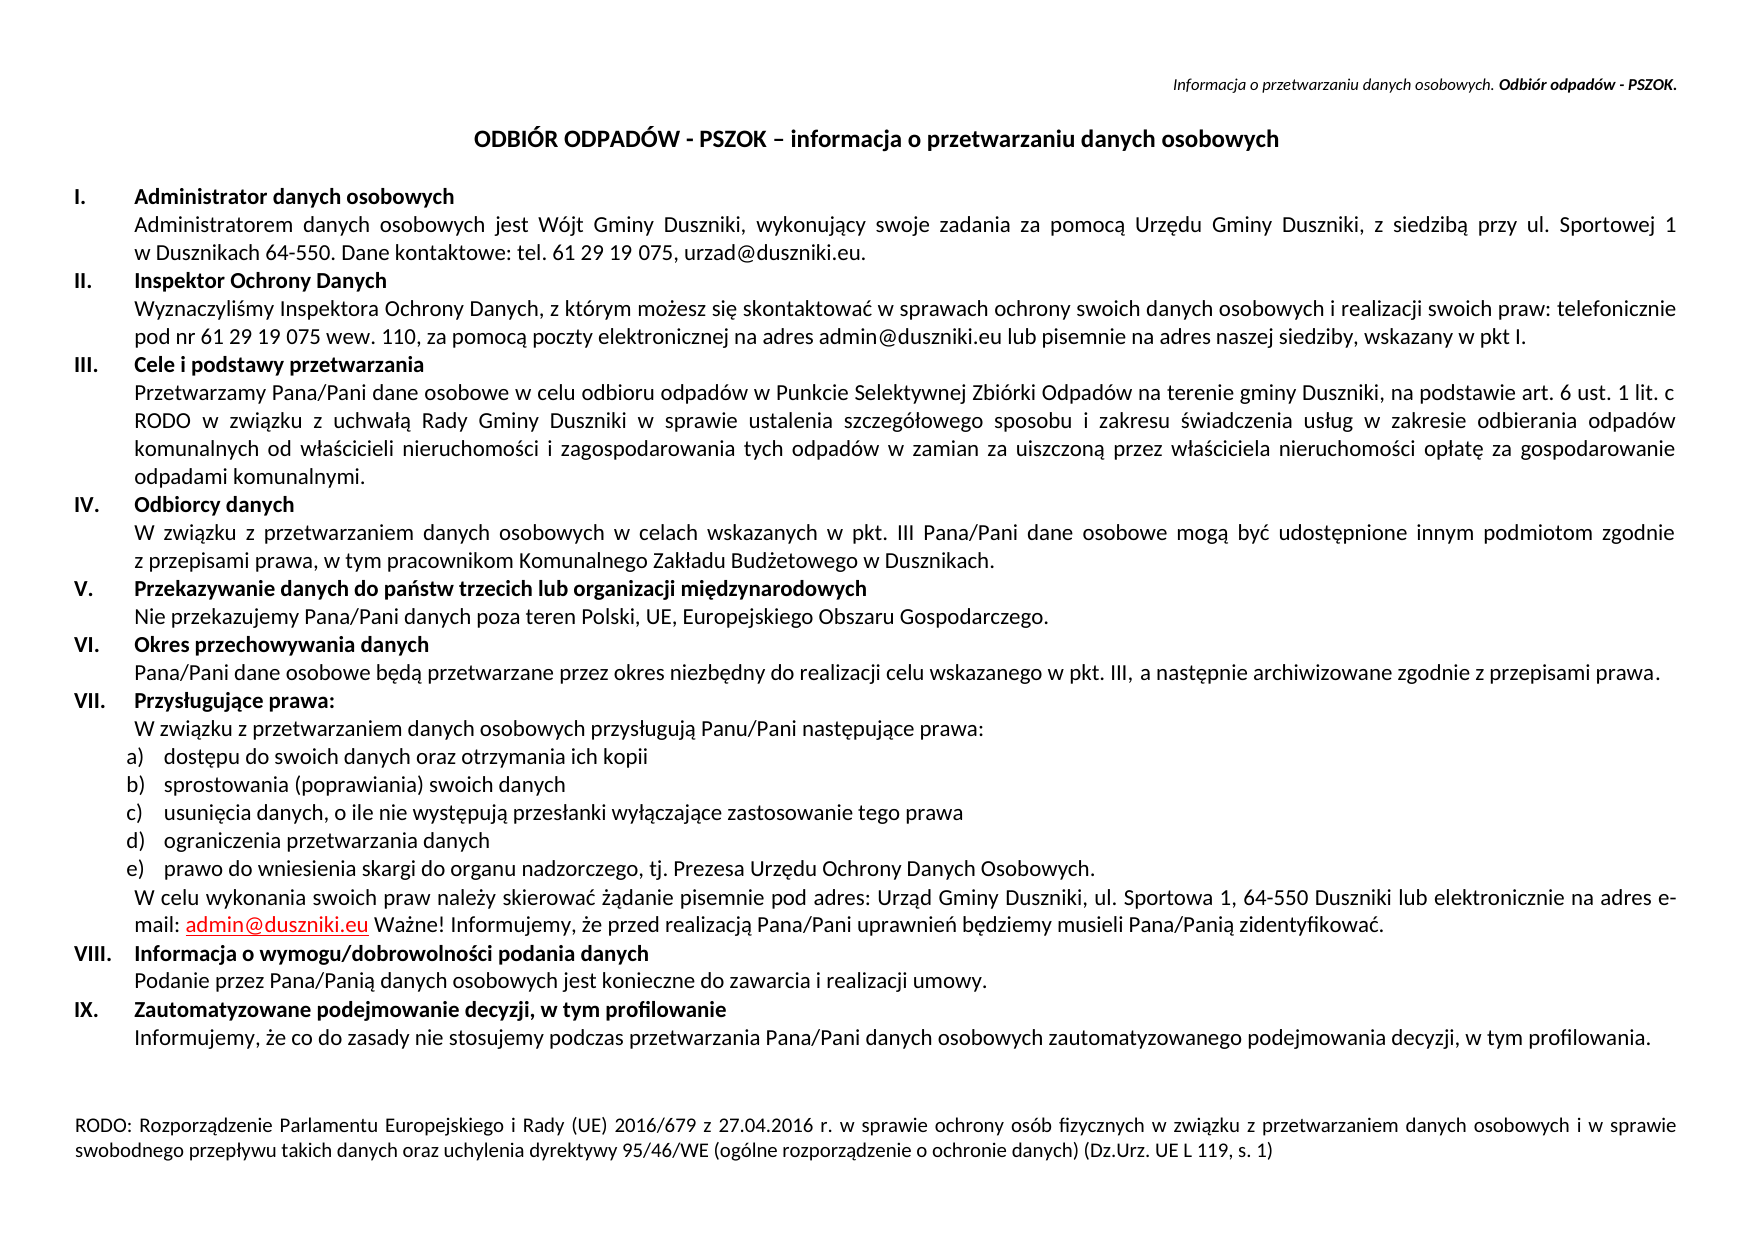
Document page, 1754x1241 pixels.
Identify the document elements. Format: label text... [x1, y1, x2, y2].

list Administratorem danych osobowych jest Wójt Gminy Duszniki, wykonujący swoje zadania za pomocą Urzędu Gminy Duszniki, z siedzibą przy ul. Sportowej 1 w Dusznikach 64-550. Dane kontaktowe: tel. 61 29 19 075, urzad@duszniki.eu. [134, 210, 1679, 266]
list W związku z przetwarzaniem danych osobowych w celach wskazanych w pkt. III Pana/Pani dane osobowe mogą być udostępnione innym podmiotom zgodnie z przepisami prawa, w tym pracownikom Komunalnego Zakładu Budżetowego w Dusznikach. [134, 518, 1679, 574]
text e) prawo do wniesienia skargi do organu nadzorczego, tj. Prezesa Urzędu Ochrony Danych Osobowych. [126, 854, 1679, 883]
text RODO: Rozporządzenie Parlamentu Europejskiego i Rady (UE) 2016/679 z 27.04.2016 r. w sprawie ochrony osób fizycznych w związku z przetwarzaniem danych osobowych i w sprawie swobodnego przepływu takich danych oraz uchylenia dyrektywy 95/46/WE (ogólne rozporządzenie o ochronie danych) (Dz.Urz. UE L 119, s. 1) [75, 1112, 1679, 1163]
list VII. Przysługujące prawa: [74, 686, 1679, 714]
title ODBIÓR ODPADÓW - PSZOK – informacja o przetwarzaniu danych osobowych [75, 123, 1679, 153]
text Pana/Pani dane osobowe będą przetwarzane przez okres niezbędny do realizacji celu wskazanego w pkt. III, a następnie archiwizowane zgodnie z przepisami prawa. [134, 658, 1679, 686]
list Przetwarzamy Pana/Pani dane osobowe w celu odbioru odpadów w Punkcie Selektywnej Zbiórki Odpadów na terenie gminy Duszniki, na podstawie art. 6 ust. 1 lit. c RODO w związku z uchwałą Rady Gminy Duszniki w sprawie ustalenia szczegółowego sposobu i zakresu świadczenia usług w zakresie odbierania odpadów komunalnych od właścicieli nieruchomości i zagospodarowania tych odpadów w zamian za uiszczoną przez właściciela nieruchomości opłatę za gospodarowanie odpadami komunalnymi. [134, 378, 1679, 490]
list V. Przekazywanie danych do państw trzecich lub organizacji międzynarodowych [74, 574, 1679, 602]
list VI. Okres przechowywania danych [74, 630, 1679, 658]
text b) sprostowania (poprawiania) swoich danych [126, 771, 1679, 798]
list IV. Odbiorcy danych [74, 490, 1679, 518]
list Nie przekazujemy Pana/Pani danych poza teren Polski, UE, Europejskiego Obszaru Gospodarczego. [134, 602, 1679, 630]
list W celu wykonania swoich praw należy skierować żądanie pisemnie pod adres: Urząd Gminy Duszniki, ul. Sportowa 1, 64-550 Duszniki lub elektronicznie na adres e-mail: admin@duszniki.eu Ważne! Informujemy, że przed realizacją Pana/Pani uprawnień będziemy musieli Pana/Panią zidentyfikować. [134, 883, 1679, 939]
list VIII. Informacja o wymogu/dobrowolności podania danych [74, 939, 1679, 967]
list II. Inspektor Ochrony Danych [74, 266, 1679, 294]
list Informujemy, że co do zasady nie stosujemy podczas przetwarzania Pana/Pani danych osobowych zautomatyzowanego podejmowania decyzji, w tym profilowania. [134, 1023, 1679, 1051]
list III. Cele i podstawy przetwarzania [74, 350, 1679, 378]
list I. Administrator danych osobowych [74, 182, 1679, 210]
list Wyznaczyliśmy Inspektora Ochrony Danych, z którym możesz się skontaktować w sprawach ochrony swoich danych osobowych i realizacji swoich praw: telefonicznie pod nr 61 29 19 075 wew. 110, za pomocą poczty elektronicznej na adres admin@duszniki.eu lub pisemnie na adres naszej siedziby, wskazany w pkt I. [134, 294, 1679, 350]
list Podanie przez Pana/Panią danych osobowych jest konieczne do zawarcia i realizacji umowy. [134, 967, 1679, 995]
text c) usunięcia danych, o ile nie występują przesłanki wyłączające zastosowanie tego prawa [126, 798, 1679, 827]
list IX. Zautomatyzowane podejmowanie decyzji, w tym profilowanie [74, 995, 1679, 1023]
text d) ograniczenia przetwarzania danych [126, 827, 1679, 854]
list W związku z przetwarzaniem danych osobowych przysługują Panu/Pani następujące prawa: [134, 714, 1679, 742]
list a) dostępu do swoich danych oraz otrzymania ich kopii [126, 742, 1679, 771]
